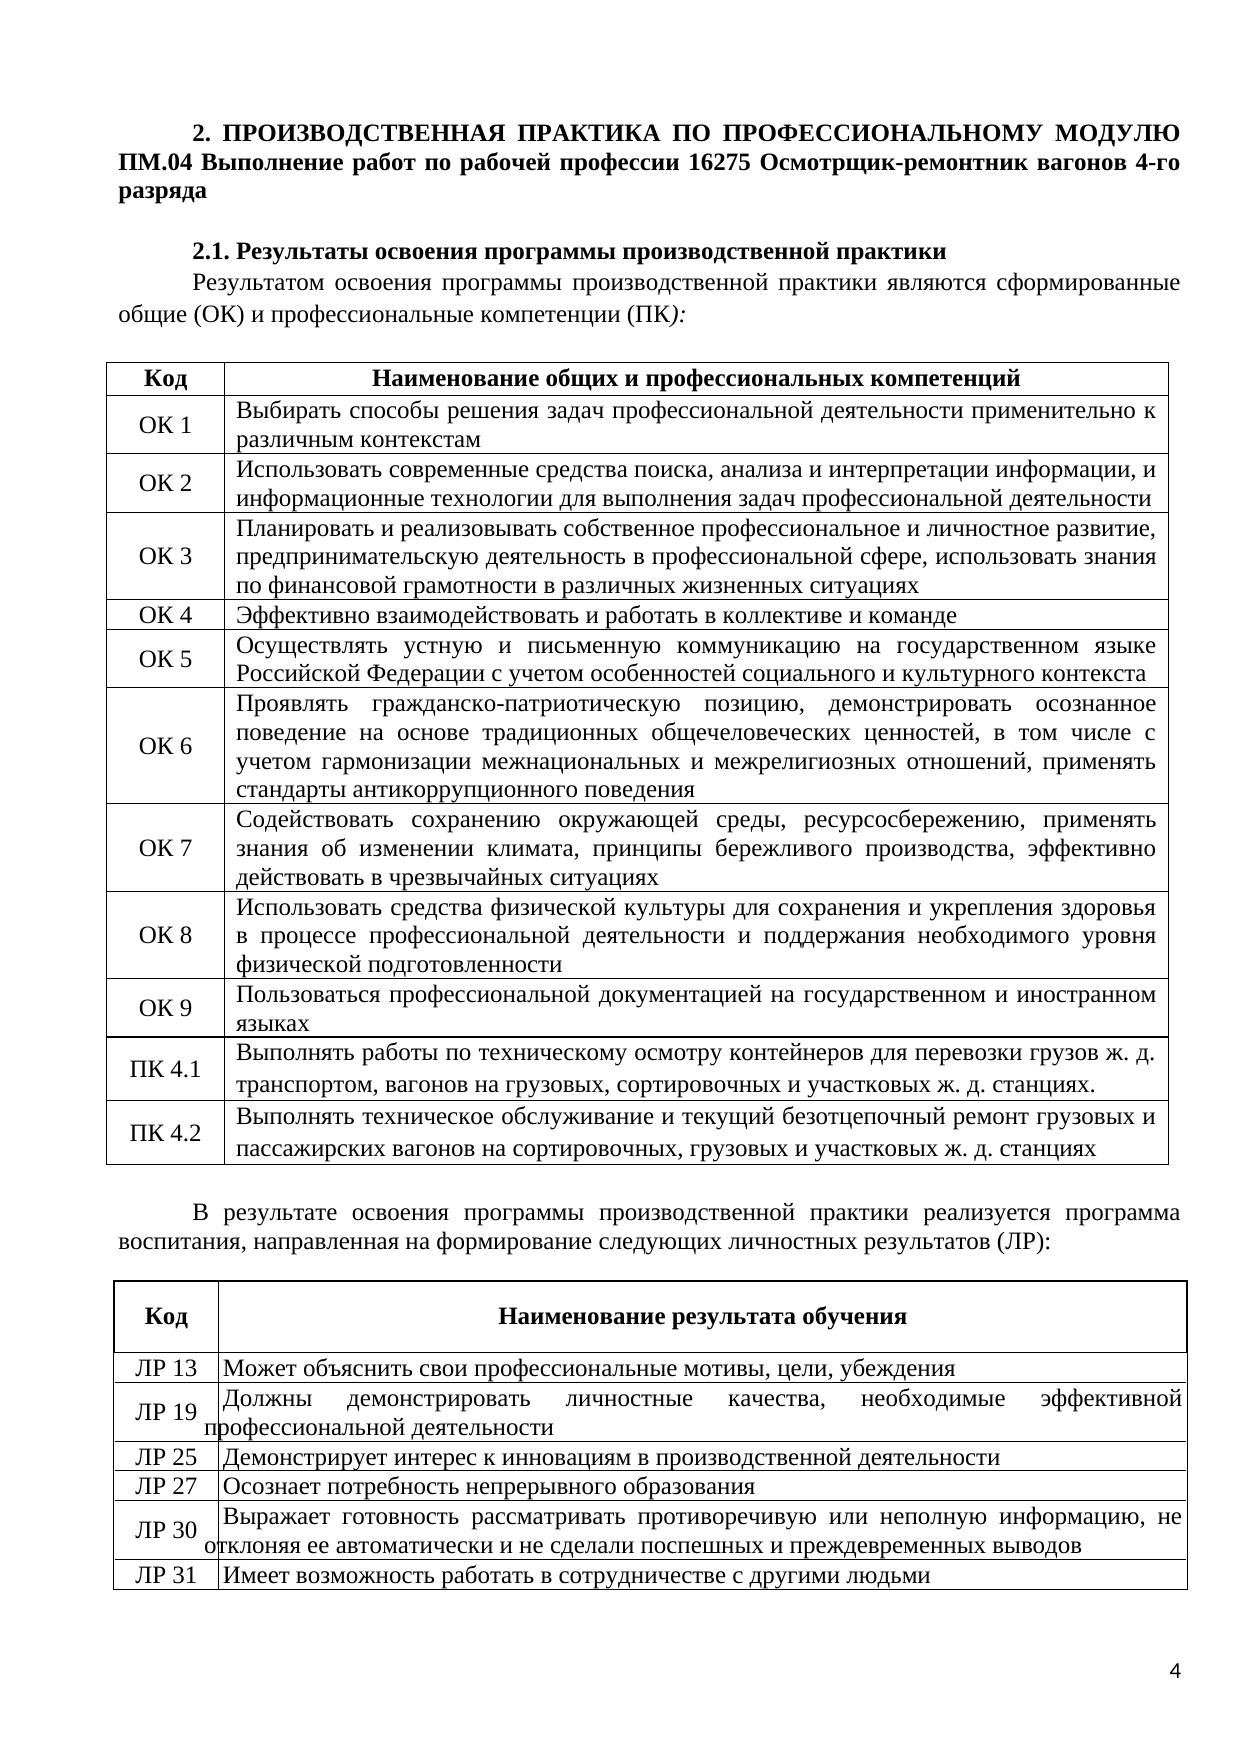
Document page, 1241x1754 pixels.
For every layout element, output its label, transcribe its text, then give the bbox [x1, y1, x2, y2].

table_cell Пользоваться профессиональной документацией на государственном и иностранном языках [225, 979, 1168, 1036]
table_cell Может объяснить свои профессиональные мотивы, цели, убеждения [219, 1353, 1187, 1382]
table_cell Осознает потребность непрерывного образования [219, 1470, 1187, 1500]
table_header Код [107, 363, 224, 394]
table_cell Выражает готовность рассматривать противоречивую или неполную информацию, не отклоняя ее автоматически и не сделали поспешных и преждевременных выводов [219, 1500, 1187, 1559]
text 2. ПРОИЗВОДСТВЕННАЯ ПРАКТИКА ПО ПРОФЕССИОНАЛЬНОМУ МОДУЛЮ ПМ.04 Выполнение работ по рабочей профессии 16275 Осмотрщик-ремонтник вагонов 4-го разряда [118, 118, 1181, 204]
table_cell ЛР 30 [114, 1500, 218, 1559]
table_cell ОК 5 [107, 630, 224, 687]
table_cell Выполнять техническое обслуживание и текущий безотцепочный ремонт грузовых и пассажирских вагонов на сортировочных, грузовых и участковых ж. д. станциях [225, 1101, 1168, 1164]
table_cell Выбирать способы решения задач профессиональной деятельности применительно к различным контекстам [225, 396, 1168, 453]
table_cell ОК 1 [107, 396, 224, 453]
table_cell Содействовать сохранению окружающей среды, ресурсосбережению, применять знания об изменении климата, принципы бережливого производства, эффективно действовать в чрезвычайных ситуациях [225, 804, 1168, 891]
text 2.1. Результаты освоения программы производственной практики [118, 236, 1181, 265]
table_cell Демонстрирует интерес к инновациям в производственной деятельности [219, 1441, 1187, 1470]
table_cell ОК 2 [107, 454, 224, 512]
text В результате освоения программы производственной практики реализуется программа воспитания, направленная на формирование следующих личностных результатов (ЛР): [118, 1197, 1181, 1254]
table_cell ОК 4 [107, 600, 224, 629]
table_cell ОК 8 [107, 892, 224, 978]
table_cell ОК 6 [107, 688, 224, 803]
table_header Наименование общих и профессиональных компетенций [225, 363, 1168, 394]
table_cell ПК 4.2 [107, 1101, 224, 1164]
table_cell ЛР 27 [114, 1470, 218, 1500]
table_cell ОК 3 [107, 513, 224, 599]
table_cell ЛР 13 [114, 1353, 218, 1382]
table_cell Осуществлять устную и письменную коммуникацию на государственном языке Российской Федерации с учетом особенностей социального и культурного контекста [225, 630, 1168, 687]
table_cell Планировать и реализовывать собственное профессиональное и личностное развитие, предпринимательскую деятельность в профессиональной сфере, использовать знания по финансовой грамотности в различных жизненных ситуациях [225, 513, 1168, 599]
table_header Код [115, 1282, 218, 1352]
table_cell Должны демонстрировать личностные качества, необходимые эффективной профессиональной деятельности [219, 1382, 1187, 1441]
table_cell ЛР 25 [114, 1441, 218, 1470]
table_cell Использовать средства физической культуры для сохранения и укрепления здоровья в процессе профессиональной деятельности и поддержания необходимого уровня физической подготовленности [225, 892, 1168, 978]
table_cell Имеет возможность работать в сотрудничестве с другими людьми [219, 1559, 1187, 1588]
table_cell Эффективно взаимодействовать и работать в коллективе и команде [225, 600, 1168, 629]
table_cell ОК 7 [107, 804, 224, 891]
table_cell ЛР 19 [114, 1382, 218, 1441]
table_header Наименование результата обучения [219, 1282, 1186, 1352]
table_cell ПК 4.1 [107, 1038, 224, 1100]
table_cell Проявлять гражданско-патриотическую позицию, демонстрировать осознанное поведение на основе традиционных общечеловеческих ценностей, в том числе с учетом гармонизации межнациональных и межрелигиозных отношений, применять стандарты антикоррупционного поведения [225, 688, 1168, 803]
table_cell Использовать современные средства поиска, анализа и интерпретации информации, и информационные технологии для выполнения задач профессиональной деятельности [225, 454, 1168, 512]
text Результатом освоения программы производственной практики являются сформированные общие (ОК) и профессиональные компетенции (ПК): [118, 267, 1181, 328]
table_cell Выполнять работы по техническому осмотру контейнеров для перевозки грузов ж. д. транспортом, вагонов на грузовых, сортировочных и участковых ж. д. станциях. [225, 1038, 1168, 1100]
table_cell ЛР 31 [114, 1559, 218, 1588]
table_cell ОК 9 [107, 979, 224, 1036]
